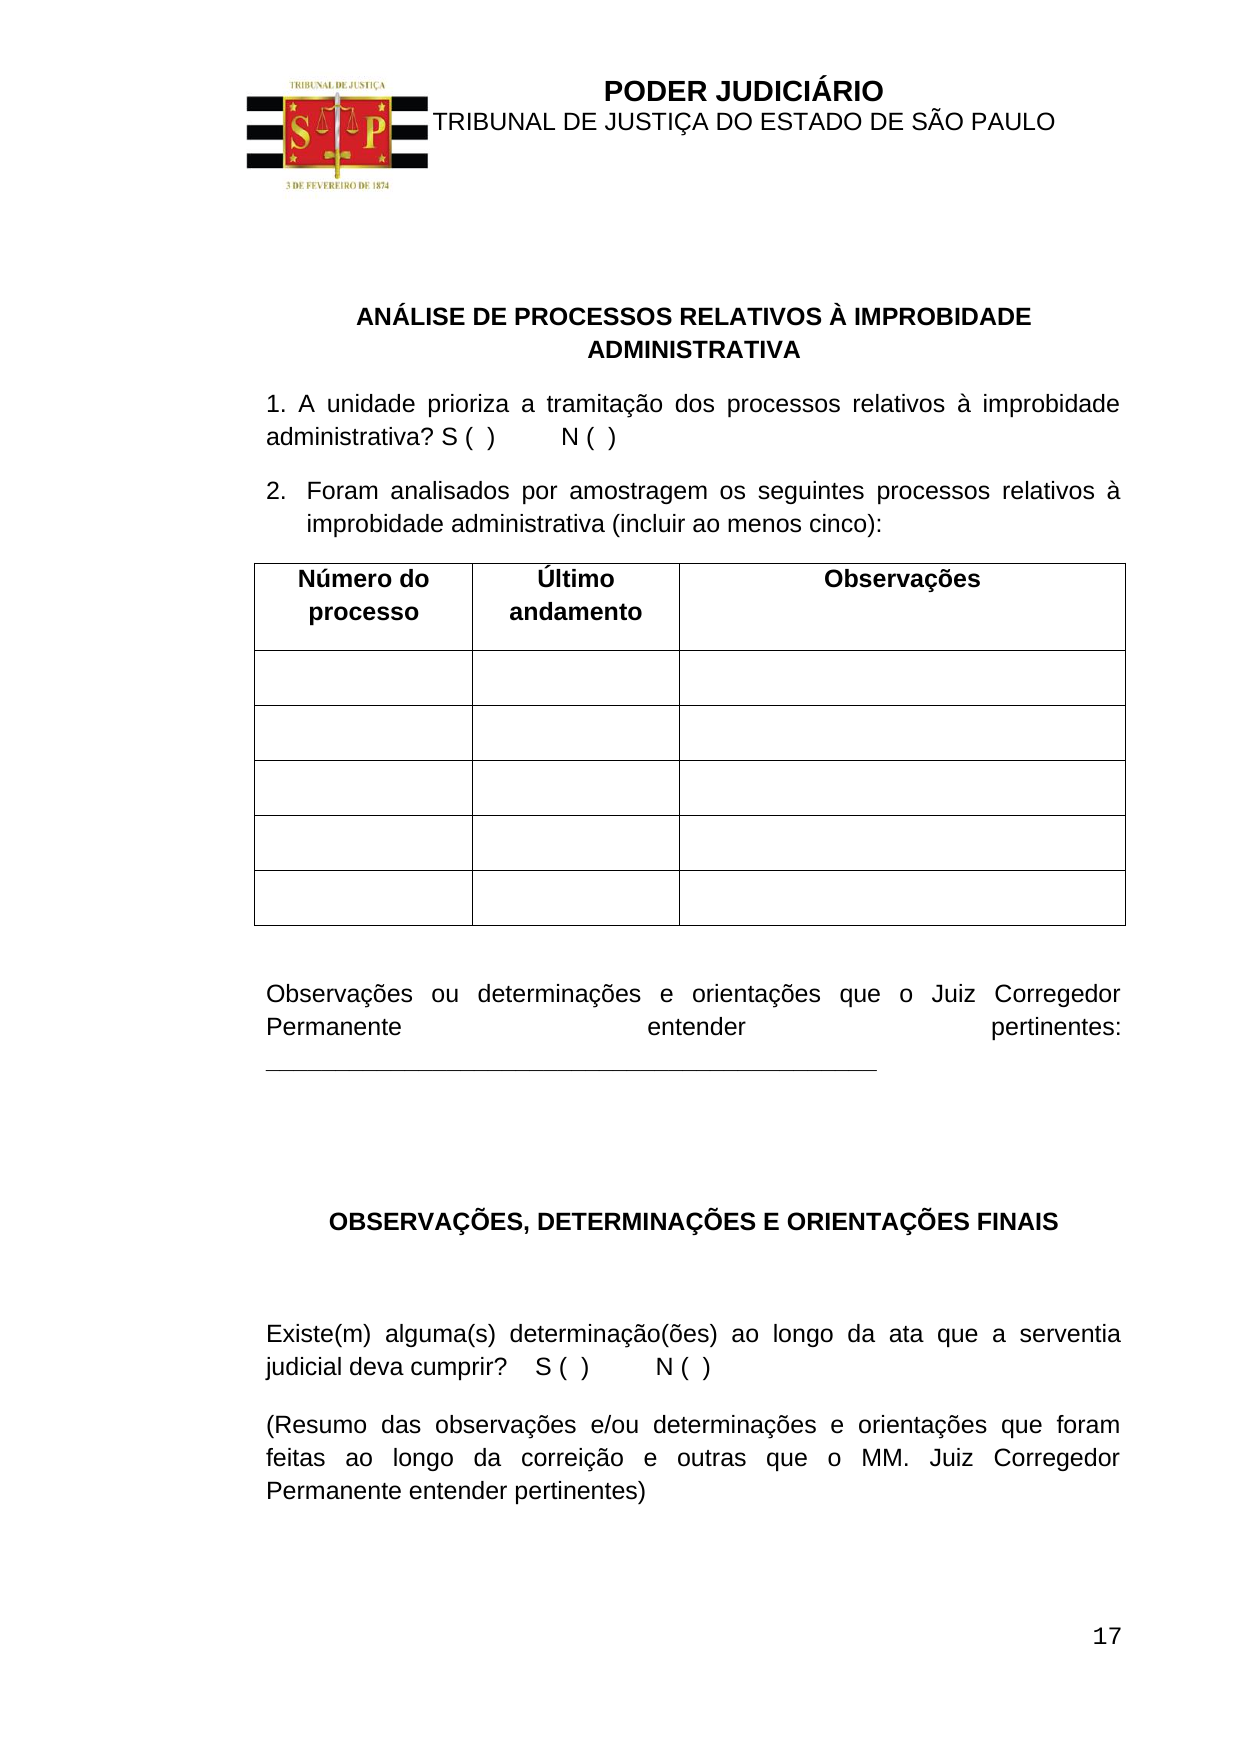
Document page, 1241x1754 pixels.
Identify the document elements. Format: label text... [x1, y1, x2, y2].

table_cell [473, 816, 679, 869]
table_header Número do processo [255, 564, 472, 650]
table_cell [255, 651, 472, 705]
table_cell [473, 706, 679, 760]
table_cell [255, 761, 472, 815]
table_header Último andamento [473, 564, 679, 650]
text Observações ou determinações e orientações que o Juiz Corregedor Permanente entender pertinentes: ____________________________________________ [266, 979, 1122, 1074]
table_cell [473, 871, 679, 924]
table_cell [680, 761, 1125, 815]
table_cell [680, 706, 1125, 760]
table_cell [255, 871, 472, 924]
text (Resumo das observações e/ou determinações e orientações que foram feitas ao longo da correição e outras que o MM. Juiz Corregedor Permanente entender pertinentes) [266, 1410, 1122, 1505]
table_cell [255, 706, 472, 760]
table_cell [680, 816, 1125, 869]
table_cell [473, 761, 679, 815]
text ANÁLISE DE PROCESSOS RELATIVOS À IMPROBIDADE ADMINISTRATIVA [266, 302, 1122, 364]
list Foram analisados por amostragem os seguintes processos relativos à improbidade administrativa (incluir ao menos cinco): [266, 476, 1122, 537]
text Existe(m) alguma(s) determinação(ões) ao longo da ata que a serventia judicial deva cumprir? S ( ) N ( ) [266, 1319, 1122, 1381]
table_cell [255, 816, 472, 869]
picture [233, 71, 441, 200]
table_cell [473, 651, 679, 705]
table_cell [680, 651, 1125, 705]
text 1. A unidade prioriza a tramitação dos processos relativos à improbidade administrativa? S ( ) N ( ) [266, 389, 1122, 451]
table_header Observações [680, 564, 1125, 650]
text OBSERVAÇÕES, DETERMINAÇÕES E ORIENTAÇÕES FINAIS [266, 1207, 1122, 1236]
table_cell [680, 871, 1125, 924]
